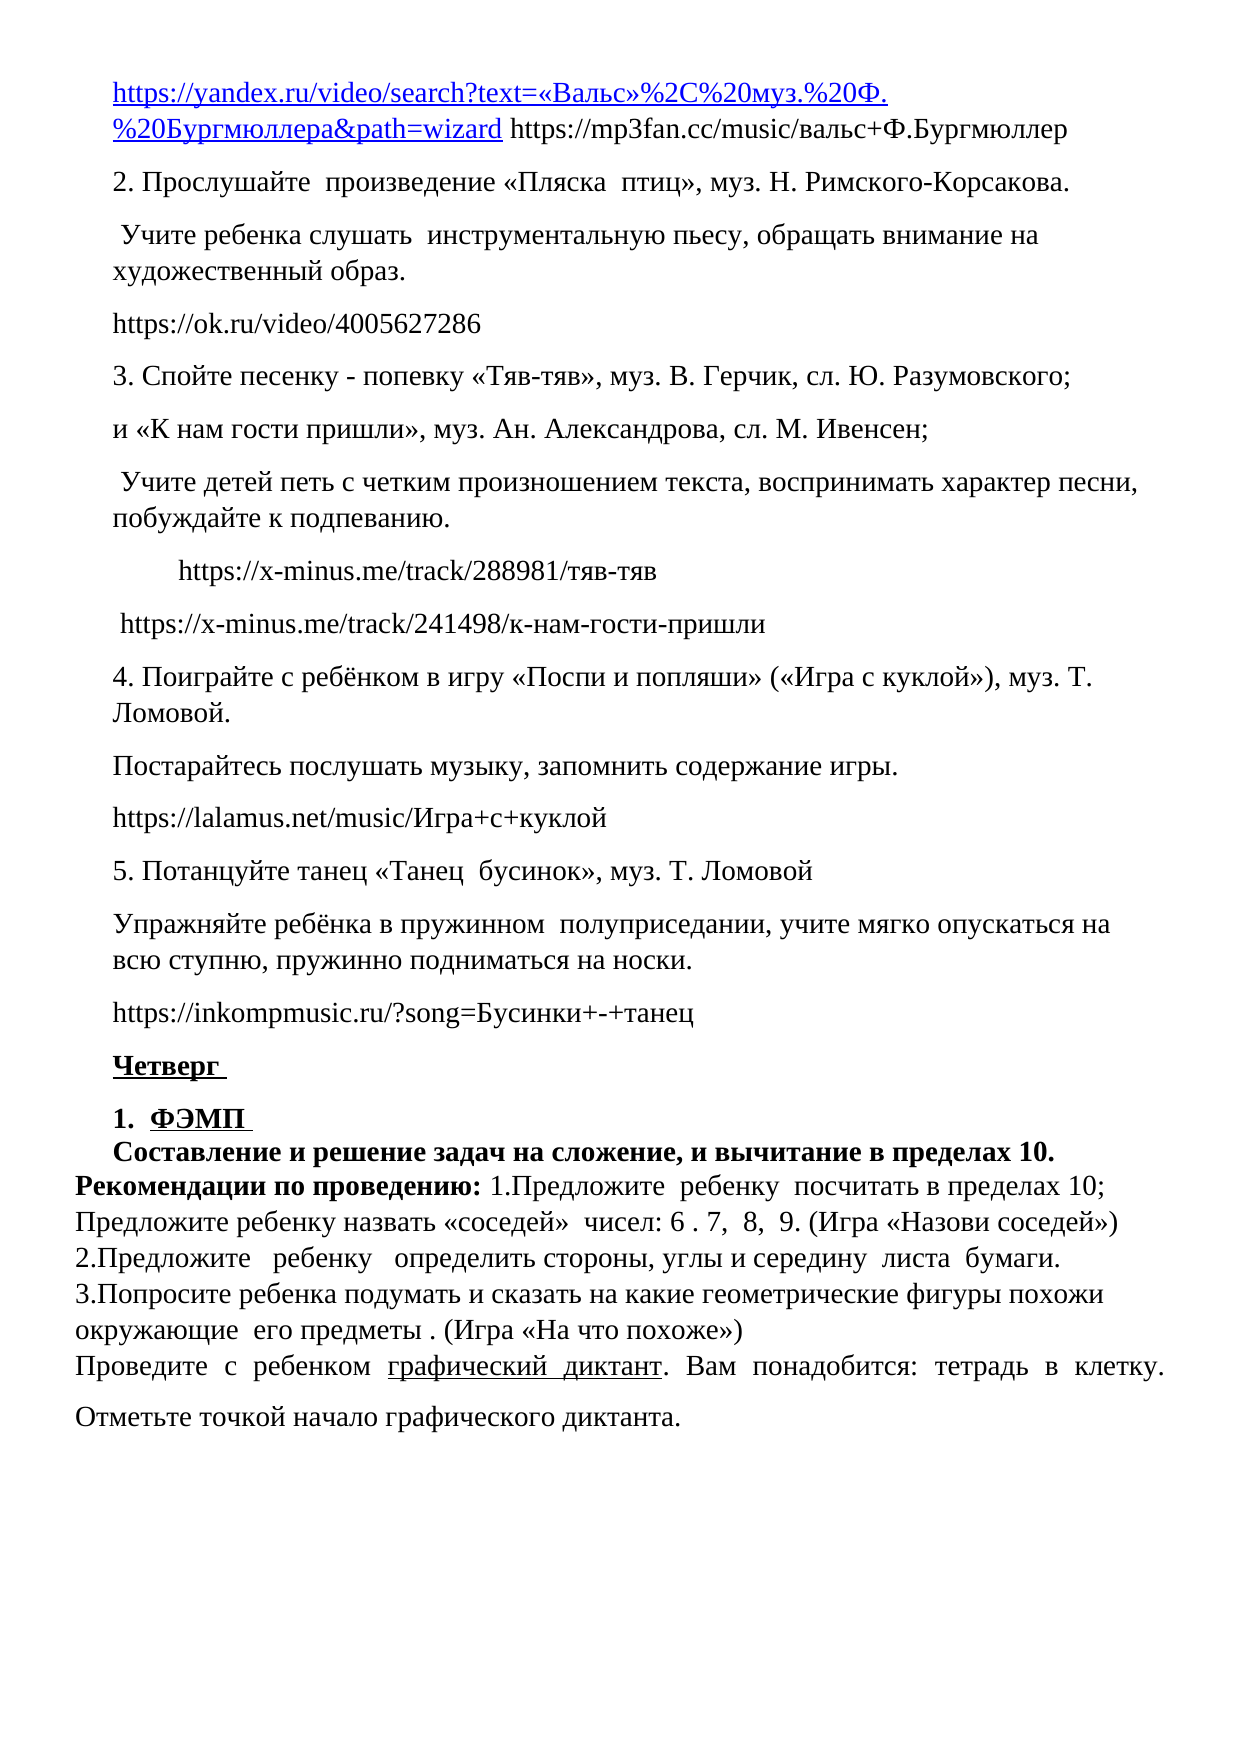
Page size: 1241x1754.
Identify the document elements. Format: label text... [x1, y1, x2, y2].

text 2. Прослушайте произведение «Пляска птиц», муз. Н. Римского-Корсакова. [112, 164, 1165, 197]
text Постарайтесь послушать музыку, запомнить содержание игры. [112, 748, 1165, 781]
text Четверг [112, 1048, 1165, 1081]
text 3.Попросите ребенка подумать и сказать на какие геометрические фигуры похожи окружающие его предметы . (Игра «На что похоже») [75, 1276, 1165, 1346]
text Проведите с ребенком графический диктант. Вам понадобится: тетрадь в клетку. Отметьте точкой начало графического диктанта. [75, 1348, 1165, 1432]
text 3. Спойте песенку - попевку «Тяв-тяв», муз. В. Герчик, сл. Ю. Разумовского; [112, 358, 1165, 392]
text https://x-minus.me/track/288981/тяв-тяв [112, 553, 1165, 587]
text https://ok.ru/video/4005627286 [112, 306, 1165, 339]
text https://yandex.ru/video/search?text=«Вальс»%2C%20муз.%20Ф.%20Бургмюллера&path=wizard https://mp3fan.cc/music/вальс+Ф.Бургмюллер [112, 75, 1165, 145]
text Рекомендации по проведению: 1.Предложите ребенку посчитать в пределах 10; Предложите ребенку назвать «соседей» чисел: 6 . 7, 8, 9. (Игра «Назови соседей») [75, 1168, 1165, 1237]
text https://lalamus.net/music/Игра+с+куклой [112, 801, 1165, 834]
text 5. Потанцуйте танец «Танец бусинок», муз. Т. Ломовой [112, 853, 1165, 887]
text Учите детей петь с четким произношением текста, воспринимать характер песни, побуждайте к подпеванию. [112, 464, 1165, 534]
text https://inkompmusic.ru/?song=Бусинки+-+танец [112, 995, 1165, 1029]
text 2.Предложите ребенку определить стороны, углы и середину листа бумаги. [75, 1240, 1165, 1274]
list ФЭМП [112, 1101, 1165, 1134]
text Учите ребенка слушать инструментальную пьесу, обращать внимание на художественный образ. [112, 217, 1165, 286]
text Составление и решение задач на сложение, и вычитание в пределах 10. [112, 1134, 1165, 1168]
text Упражняйте ребёнка в пружинном полуприседании, учите мягко опускаться на всю ступню, пружинно подниматься на носки. [112, 906, 1165, 976]
text https://x-minus.me/track/241498/к-нам-гости-пришли [112, 606, 1165, 639]
text и «К нам гости пришли», муз. Ан. Александрова, сл. М. Ивенсен; [112, 411, 1165, 445]
text 4. Поиграйте с ребёнком в игру «Поспи и попляши» («Игра с куклой»), муз. Т. Ломовой. [112, 659, 1165, 728]
